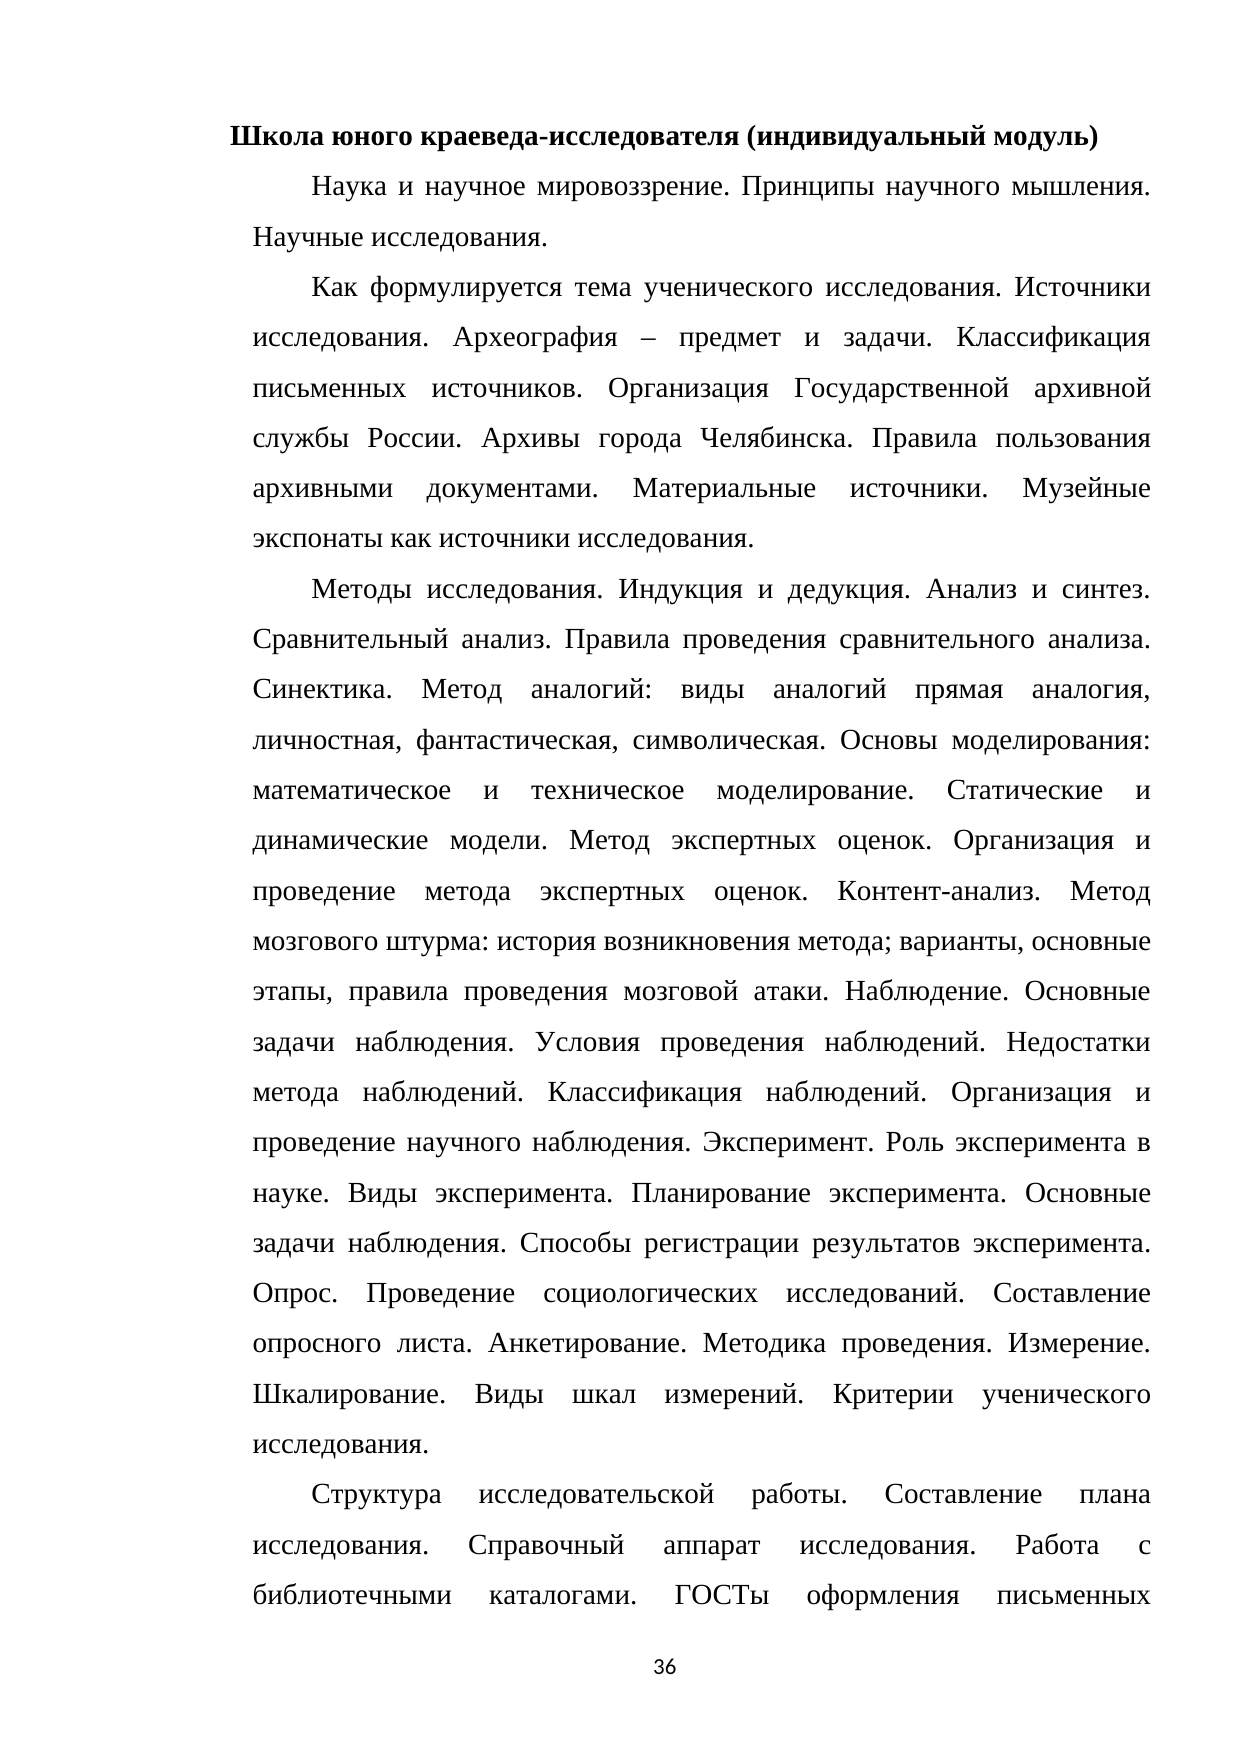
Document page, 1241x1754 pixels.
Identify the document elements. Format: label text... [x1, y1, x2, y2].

text Как формулируется тема ученического исследования. Источники исследования. Археография – предмет и задачи. Классификация письменных источников. Организация Государственной архивной службы России. Архивы города Челябинска. Правила пользования архивными документами. Материальные источники. Музейные экспонаты как источники исследования. [252, 269, 1152, 554]
text Методы исследования. Индукция и дедукция. Анализ и синтез. Сравнительный анализ. Правила проведения сравнительного анализа. Синектика. Метод аналогий: виды аналогий прямая аналогия, личностная, фантастическая, символическая. Основы моделирования: математическое и техническое моделирование. Статические и динамические модели. Метод экспертных оценок. Организация и проведение метода экспертных оценок. Контент-анализ. Метод мозгового штурма: история возникновения метода; варианты, основные этапы, правила проведения мозговой атаки. Наблюдение. Основные задачи наблюдения. Условия проведения наблюдений. Недостатки метода наблюдений. Классификация наблюдений. Организация и проведение научного наблюдения. Эксперимент. Роль эксперимента в науке. Виды эксперимента. Планирование эксперимента. Основные задачи наблюдения. Способы регистрации результатов эксперимента. Опрос. Проведение социологических исследований. Составление опросного листа. Анкетирование. Методика проведения. Измерение. Шкалирование. Виды шкал измерений. Критерии ученического исследования. [252, 571, 1152, 1460]
text Наука и научное мировоззрение. Принципы научного мышления. Научные исследования. [252, 168, 1152, 252]
text Школа юного краеведа-исследователя (индивидуальный модуль) [177, 118, 1152, 152]
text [252, 1477, 1152, 1611]
